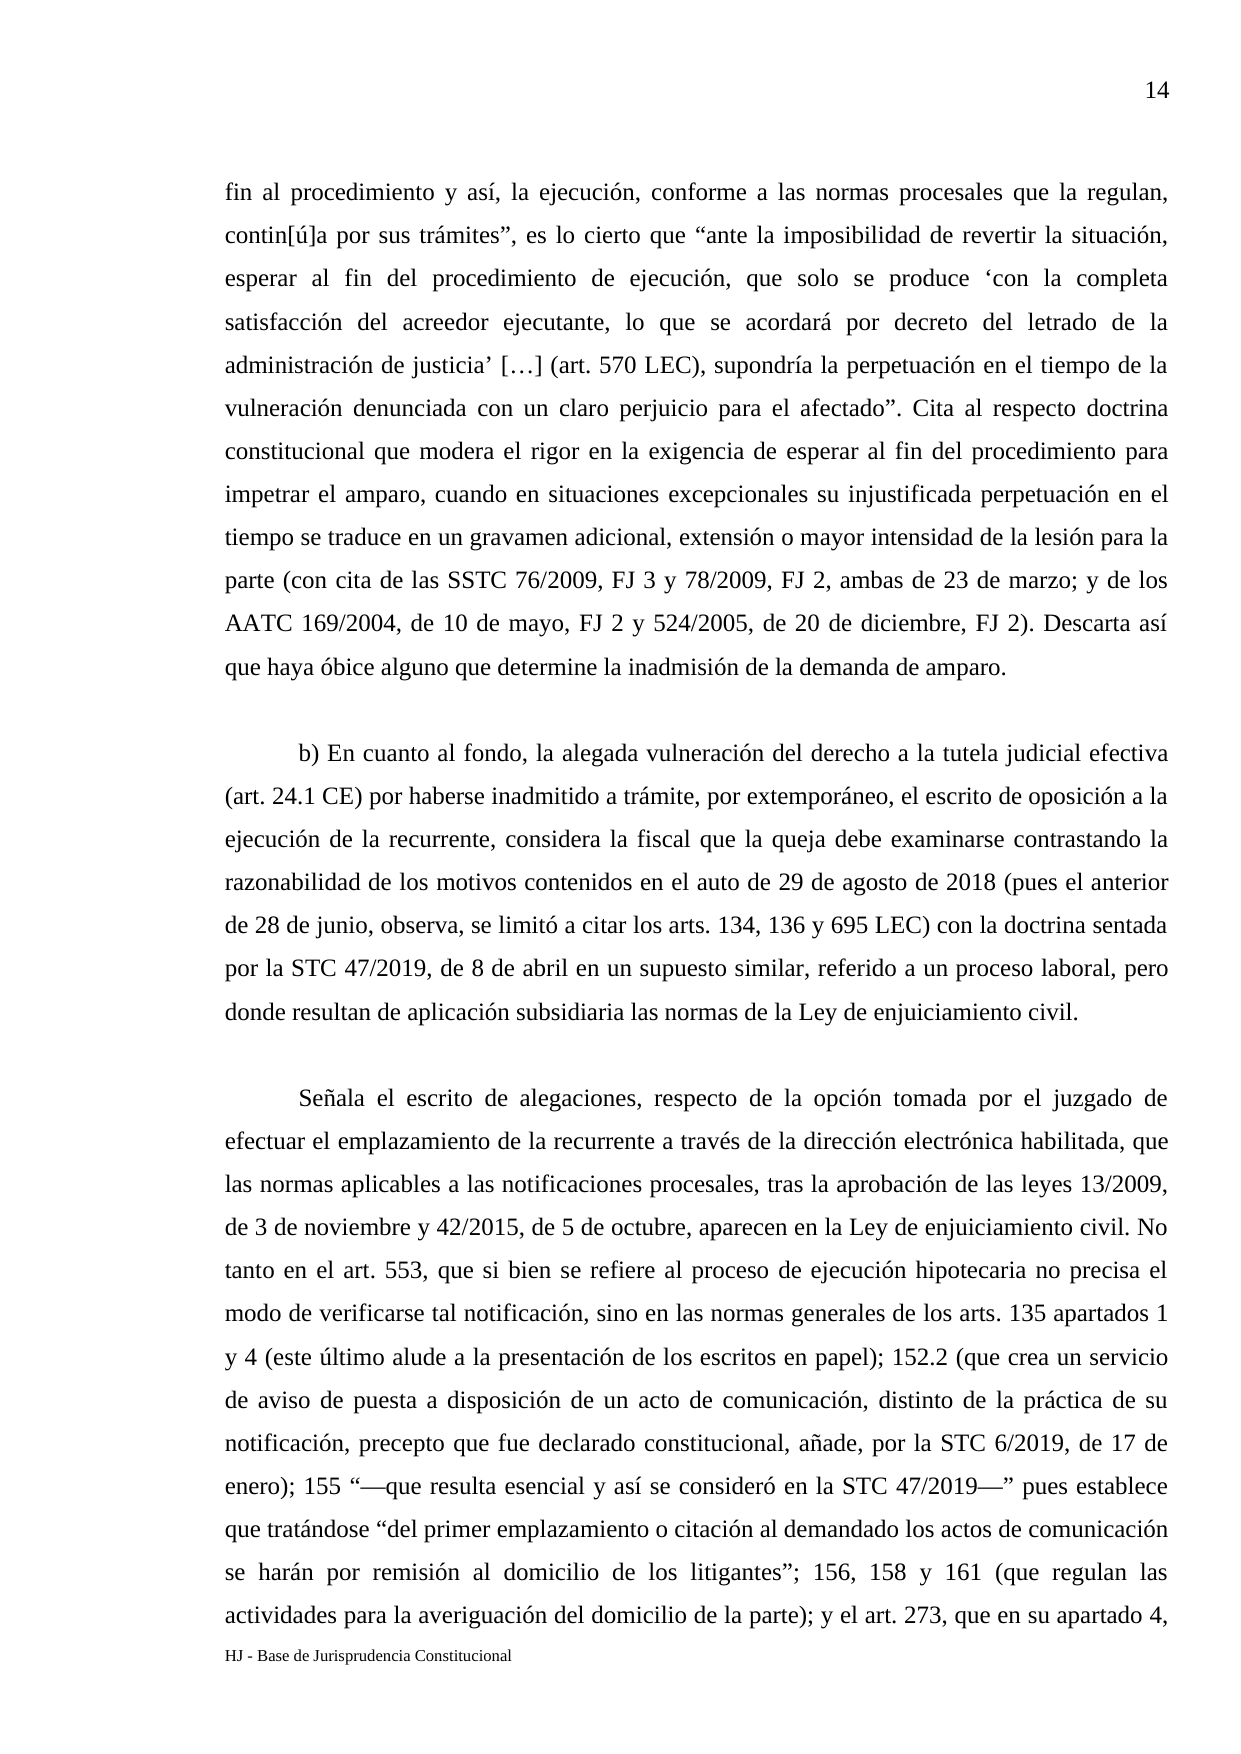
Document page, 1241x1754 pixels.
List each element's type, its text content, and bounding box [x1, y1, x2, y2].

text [224, 1083, 1169, 1629]
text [224, 177, 1169, 680]
text b) En cuanto al fondo, la alegada vulneración del derecho a la tutela judicial efectiva (art. 24.1 CE) por haberse inadmitido a trámite, por extemporáneo, el escrito de oposición a la ejecución de la recurrente, considera la fiscal que la queja debe examinarse contrastando la razonabilidad de los motivos contenidos en el auto de 29 de agosto de 2018 (pues el anterior de 28 de junio, observa, se limitó a citar los arts. 134, 136 y 695 LEC) con la doctrina sentada por la STC 47/2019, de 8 de abril en un supuesto similar, referido a un proceso laboral, pero donde resultan de aplicación subsidiaria las normas de la Ley de enjuiciamiento civil. [224, 738, 1169, 1025]
